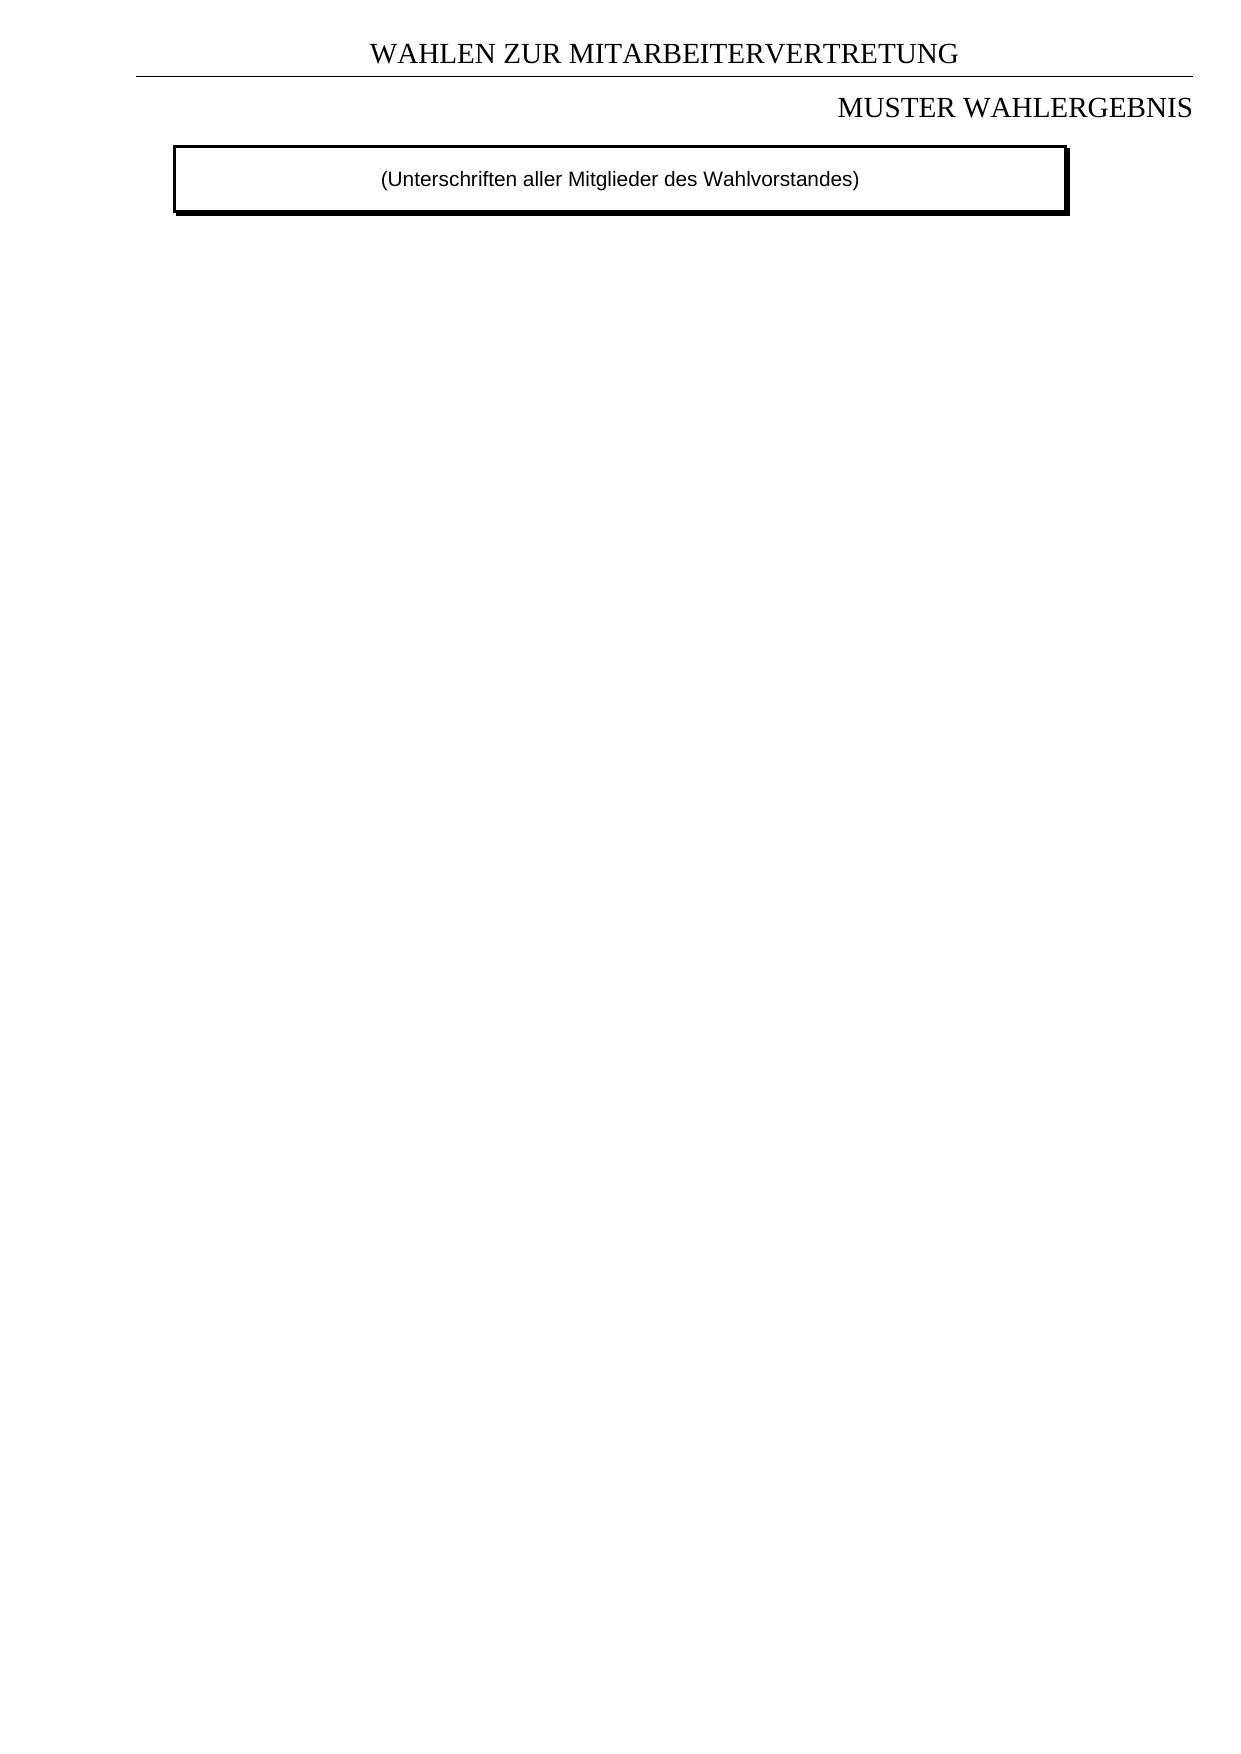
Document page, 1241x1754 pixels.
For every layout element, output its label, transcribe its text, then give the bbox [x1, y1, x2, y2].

text (Unterschriften aller Mitglieder des Wahlvorstandes) [176, 148, 1064, 210]
